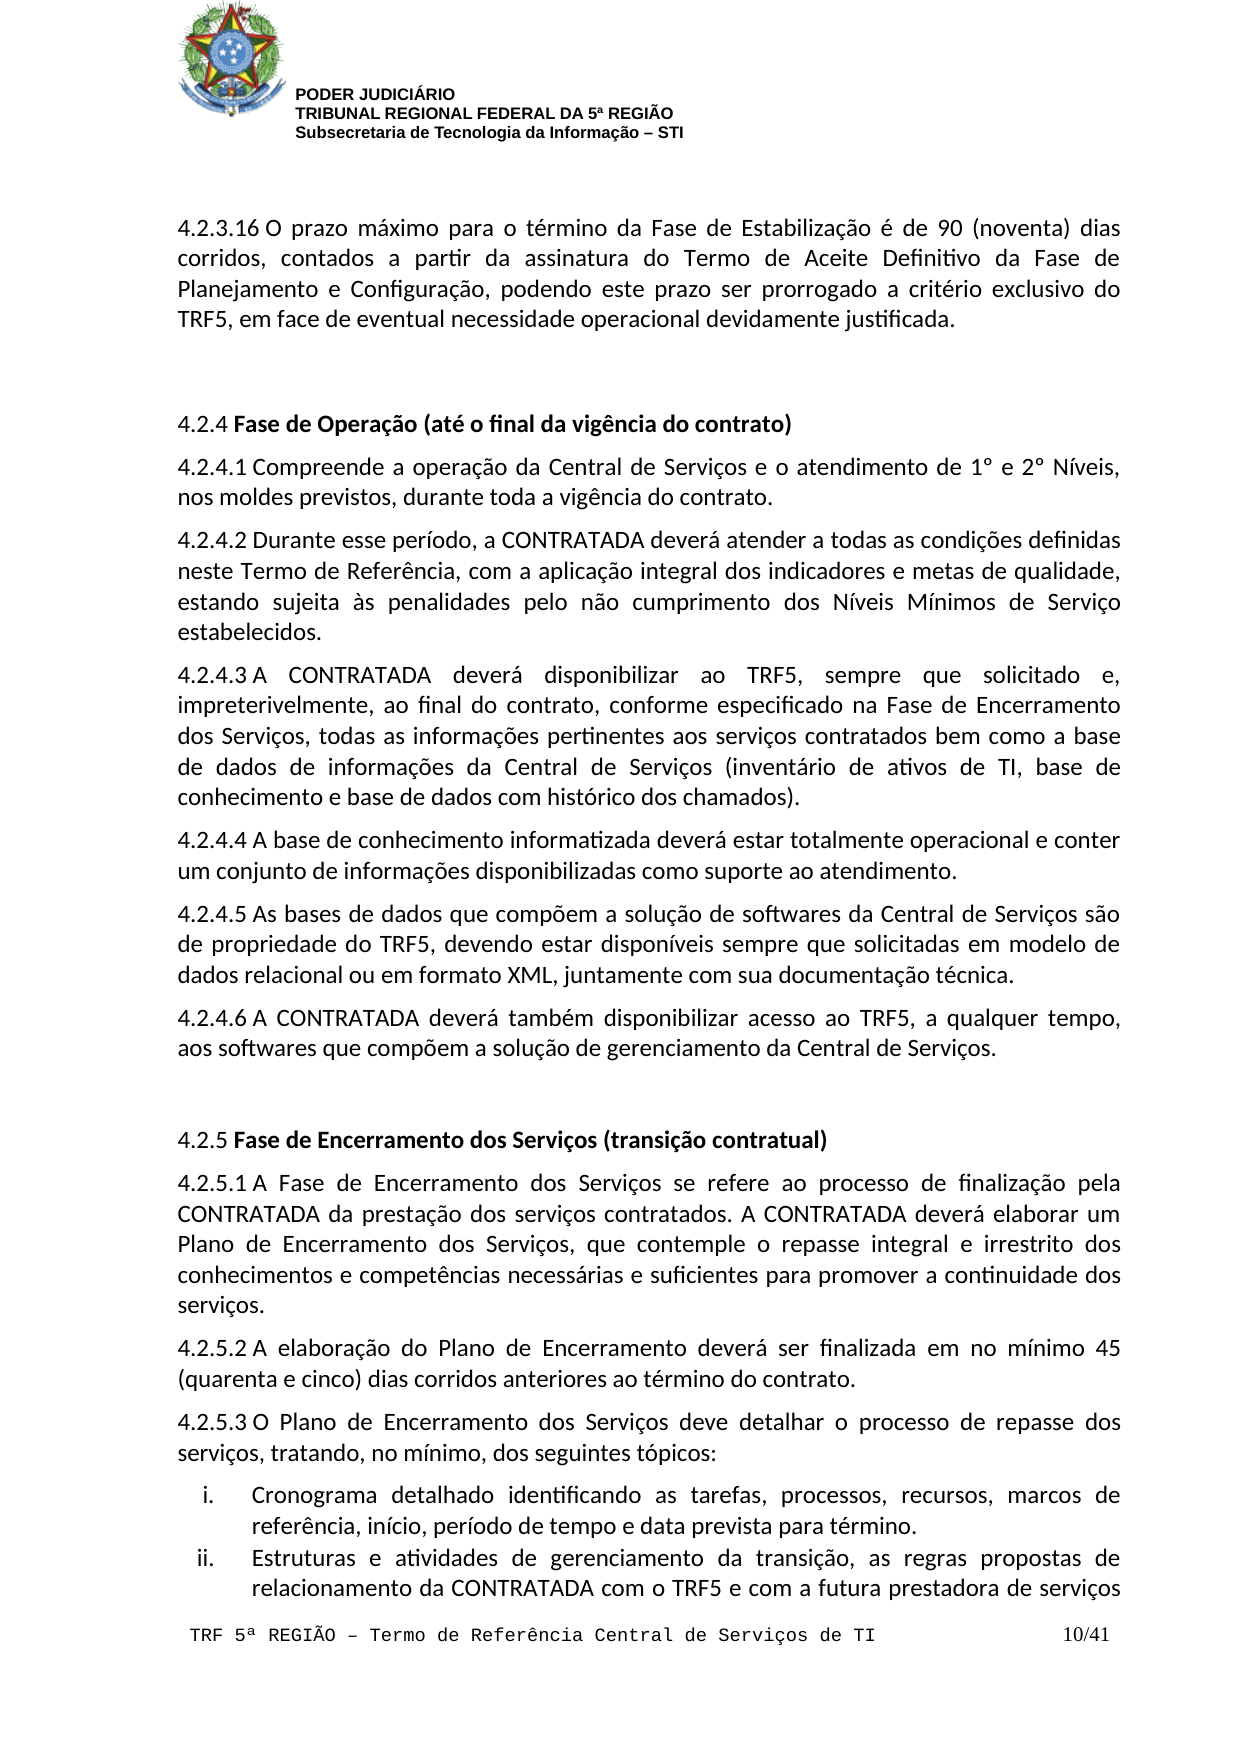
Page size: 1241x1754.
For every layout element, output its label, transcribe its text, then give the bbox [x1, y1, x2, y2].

subtitle Compreende a operação da Central de Serviços e o atendimento de 1º e 2º Níveis, nos moldes previstos, durante toda a vigência do contrato. [177, 451, 1122, 512]
subtitle Fase de Encerramento dos Serviços (transição contratual) [177, 1124, 1122, 1155]
subtitle O Plano de Encerramento dos Serviços deve detalhar o processo de repasse dos serviços, tratando, no mínimo, dos seguintes tópicos: [177, 1406, 1122, 1467]
subtitle A CONTRATADA deverá disponibilizar ao TRF5, sempre que solicitado e, impreterivelmente, ao final do contrato, conforme especificado na Fase de Encerramento dos Serviços, todas as informações pertinentes aos serviços contratados bem como a base de dados de informações da Central de Serviços (inventário de ativos de TI, base de conhecimento e base de dados com histórico dos chamados). [177, 659, 1122, 812]
subtitle A Fase de Encerramento dos Serviços se refere ao processo de finalização pela CONTRATADA da prestação dos serviços contratados. A CONTRATADA deverá elaborar um Plano de Encerramento dos Serviços, que contemple o repasse integral e irrestrito dos conhecimentos e competências necessárias e suficientes para promover a continuidade dos serviços. [177, 1167, 1122, 1320]
list Cronograma detalhado identificando as tarefas, processos, recursos, marcos de referência, início, período de tempo e data prevista para término. [214, 1480, 1122, 1541]
subtitle A base de conhecimento informatizada deverá estar totalmente operacional e conter um conjunto de informações disponibilizadas como suporte ao atendimento. [177, 824, 1122, 885]
subtitle Durante esse período, a CONTRATADA deverá atender a todas as condições definidas neste Termo de Referência, com a aplicação integral dos indicadores e metas de qualidade, estando sujeita às penalidades pelo não cumprimento dos Níveis Mínimos de Serviço estabelecidos. [177, 524, 1122, 647]
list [214, 1542, 1122, 1603]
subtitle O prazo máximo para o término da Fase de Estabilização é de 90 (noventa) dias corridos, contados a partir da assinatura do Termo de Aceite Definitivo da Fase de Planejamento e Configuração, podendo este prazo ser prorrogado a critério exclusivo do TRF5, em face de eventual necessidade operacional devidamente justificada. [177, 212, 1122, 334]
subtitle Fase de Operação (até o final da vigência do contrato) [177, 408, 1122, 438]
subtitle As bases de dados que compõem a solução de softwares da Central de Serviços são de propriedade do TRF5, devendo estar disponíveis sempre que solicitadas em modelo de dados relacional ou em formato XML, juntamente com sua documentação técnica. [177, 898, 1122, 989]
subtitle A CONTRATADA deverá também disponibilizar acesso ao TRF5, a qualquer tempo, aos softwares que compõem a solução de gerenciamento da Central de Serviços. [177, 1002, 1122, 1063]
subtitle A elaboração do Plano de Encerramento deverá ser finalizada em no mínimo 45 (quarenta e cinco) dias corridos anteriores ao término do contrato. [177, 1333, 1122, 1394]
